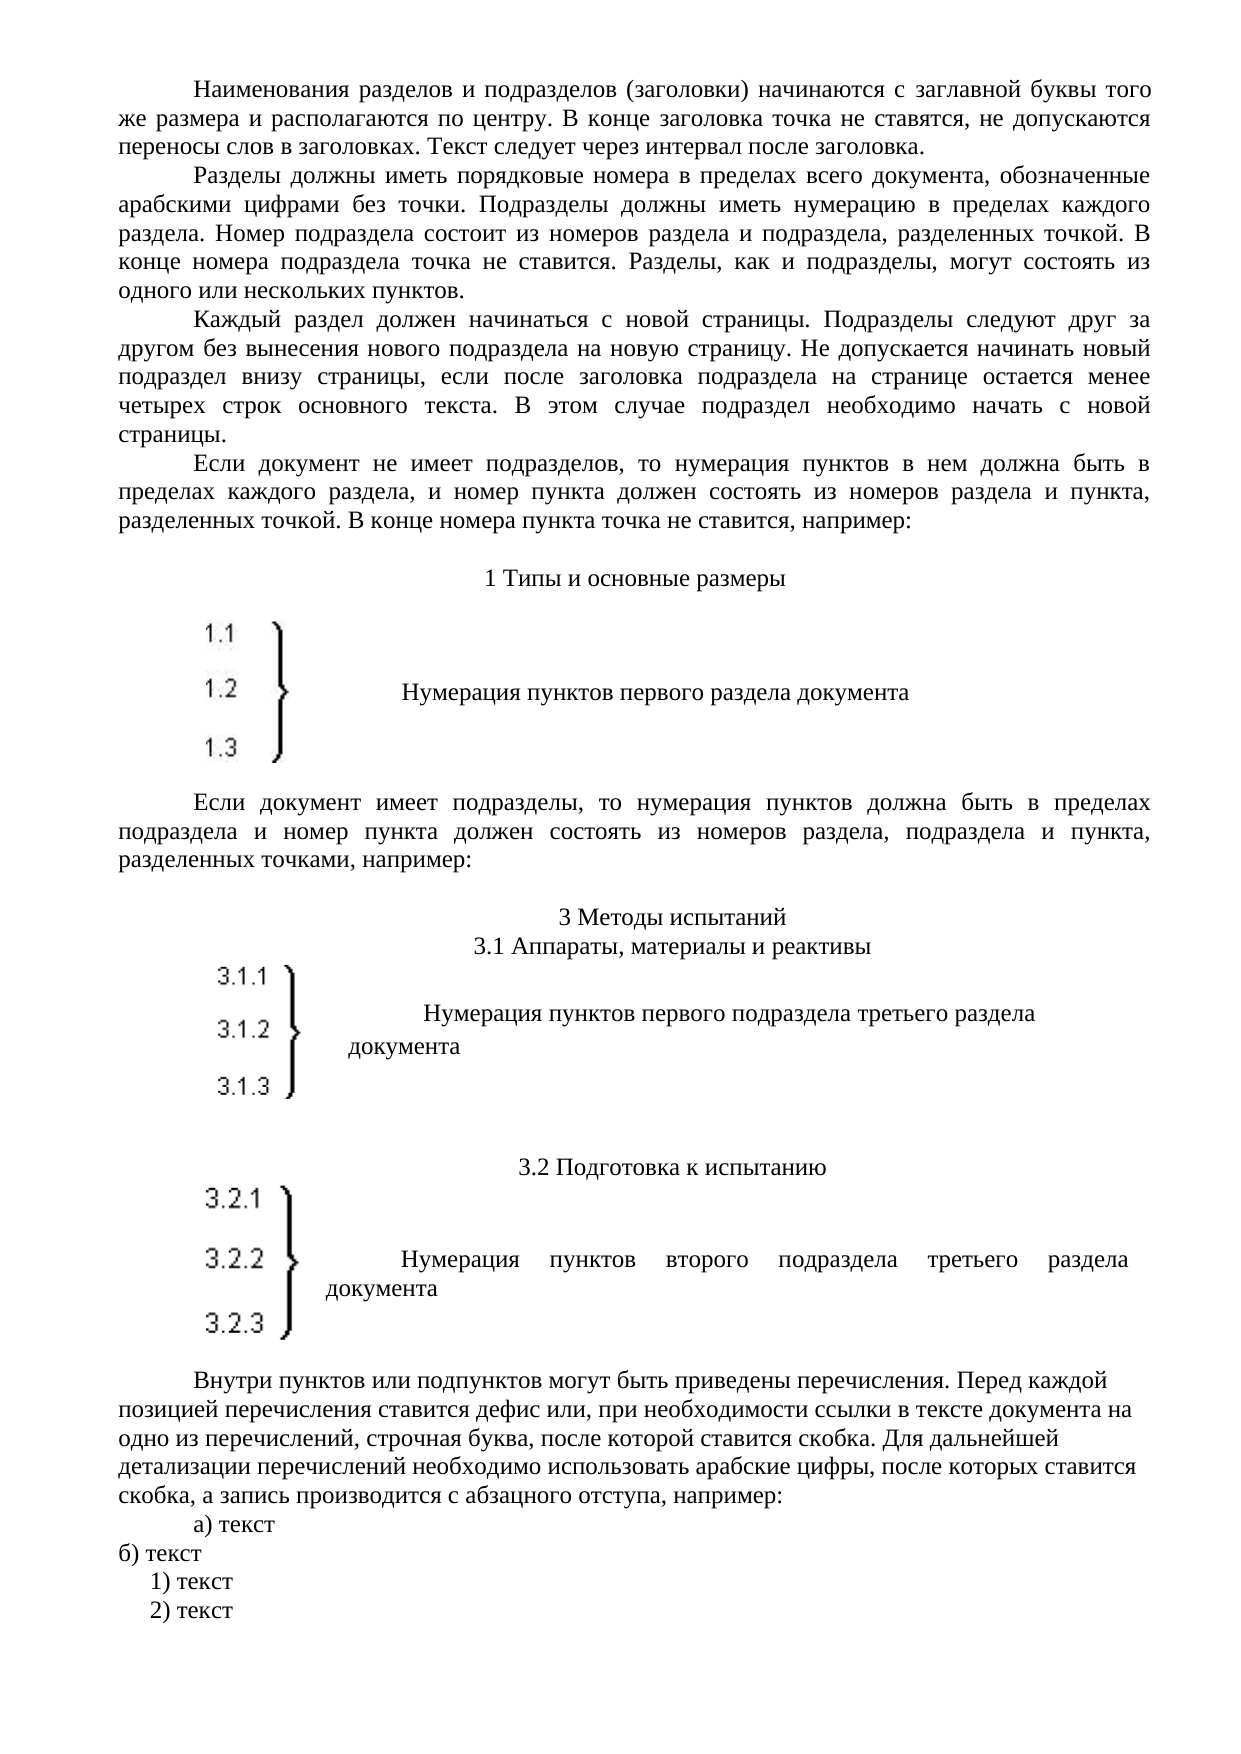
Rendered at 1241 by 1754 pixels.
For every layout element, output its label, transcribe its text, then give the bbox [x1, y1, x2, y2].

list Если документ не имеет подразделов, то нумерация пунктов в нем должна быть в пределах каждого раздела, и номер пункта должен состоять из номеров раздела и пункта, разделенных точкой. В конце номера пункта точка не ставится, например: [118, 448, 1152, 534]
list Если документ имеет подразделы, то нумерация пунктов должна быть в пределах подраздела и номер пункта должен состоять из номеров раздела, подраздела и пункта, разделенных точками, например: [118, 787, 1152, 873]
picture [198, 1180, 299, 1341]
table_header [107, 1181, 314, 1365]
list Разделы должны иметь порядковые номера в пределах всего документа, обозначенные арабскими цифрами без точки. Подразделы должны иметь нумерацию в пределах каждого раздела. Номер подраздела состоит из номеров раздела и подраздела, разделенных точкой. В конце номера подраздела точка не ставится. Разделы, как и подразделы, могут состоять из одного или нескольких пунктов. [118, 160, 1152, 304]
table_header Нумерация пунктов второго подраздела третьего раздела документа [314, 1181, 1140, 1365]
picture [212, 959, 307, 1099]
list 3.1 Аппараты, материалы и реактивы [118, 931, 1152, 959]
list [118, 1509, 1152, 1624]
table_header Нумерация пунктов первого подраздела третьего раздела документа [337, 960, 1140, 1123]
list 3.2 Подготовка к испытанию [118, 1152, 1152, 1181]
table_header [107, 620, 315, 787]
list Внутри пунктов или подпунктов могут быть приведены перечисления. Перед каждой позицией перечисления ставится дефис или, при необходимости ссылки в тексте документа на одно из перечислений, строчная буква, после которой ставится скобка. Для дальнейшей детализации перечислений необходимо использовать арабские цифры, после которых ставится скобка, а запись производится с абзацного отступа, например: [118, 1365, 1152, 1509]
list 3 Методы испытаний [118, 902, 1152, 931]
list Наименования разделов и подразделов (заголовки) начинаются с заглавной буквы того же размера и располагаются по центру. В конце заголовка точка не ставятся, не допускаются переносы слов в заголовках. Текст следует через интервал после заголовка. [118, 74, 1152, 160]
picture [206, 620, 291, 763]
list 1 Типы и основные размеры [118, 563, 1152, 591]
table_header [107, 960, 337, 1123]
table_header Нумерация пунктов первого раздела документа [315, 620, 1140, 787]
list Каждый раздел должен начинаться с новой страницы. Подразделы следуют друг за другом без вынесения нового подраздела на новую страницу. Не допускается начинать новый подраздел внизу страницы, если после заголовка подраздела на странице остается менее четырех строк основного текста. В этом случае подраздел необходимо начать с новой страницы. [118, 304, 1152, 448]
